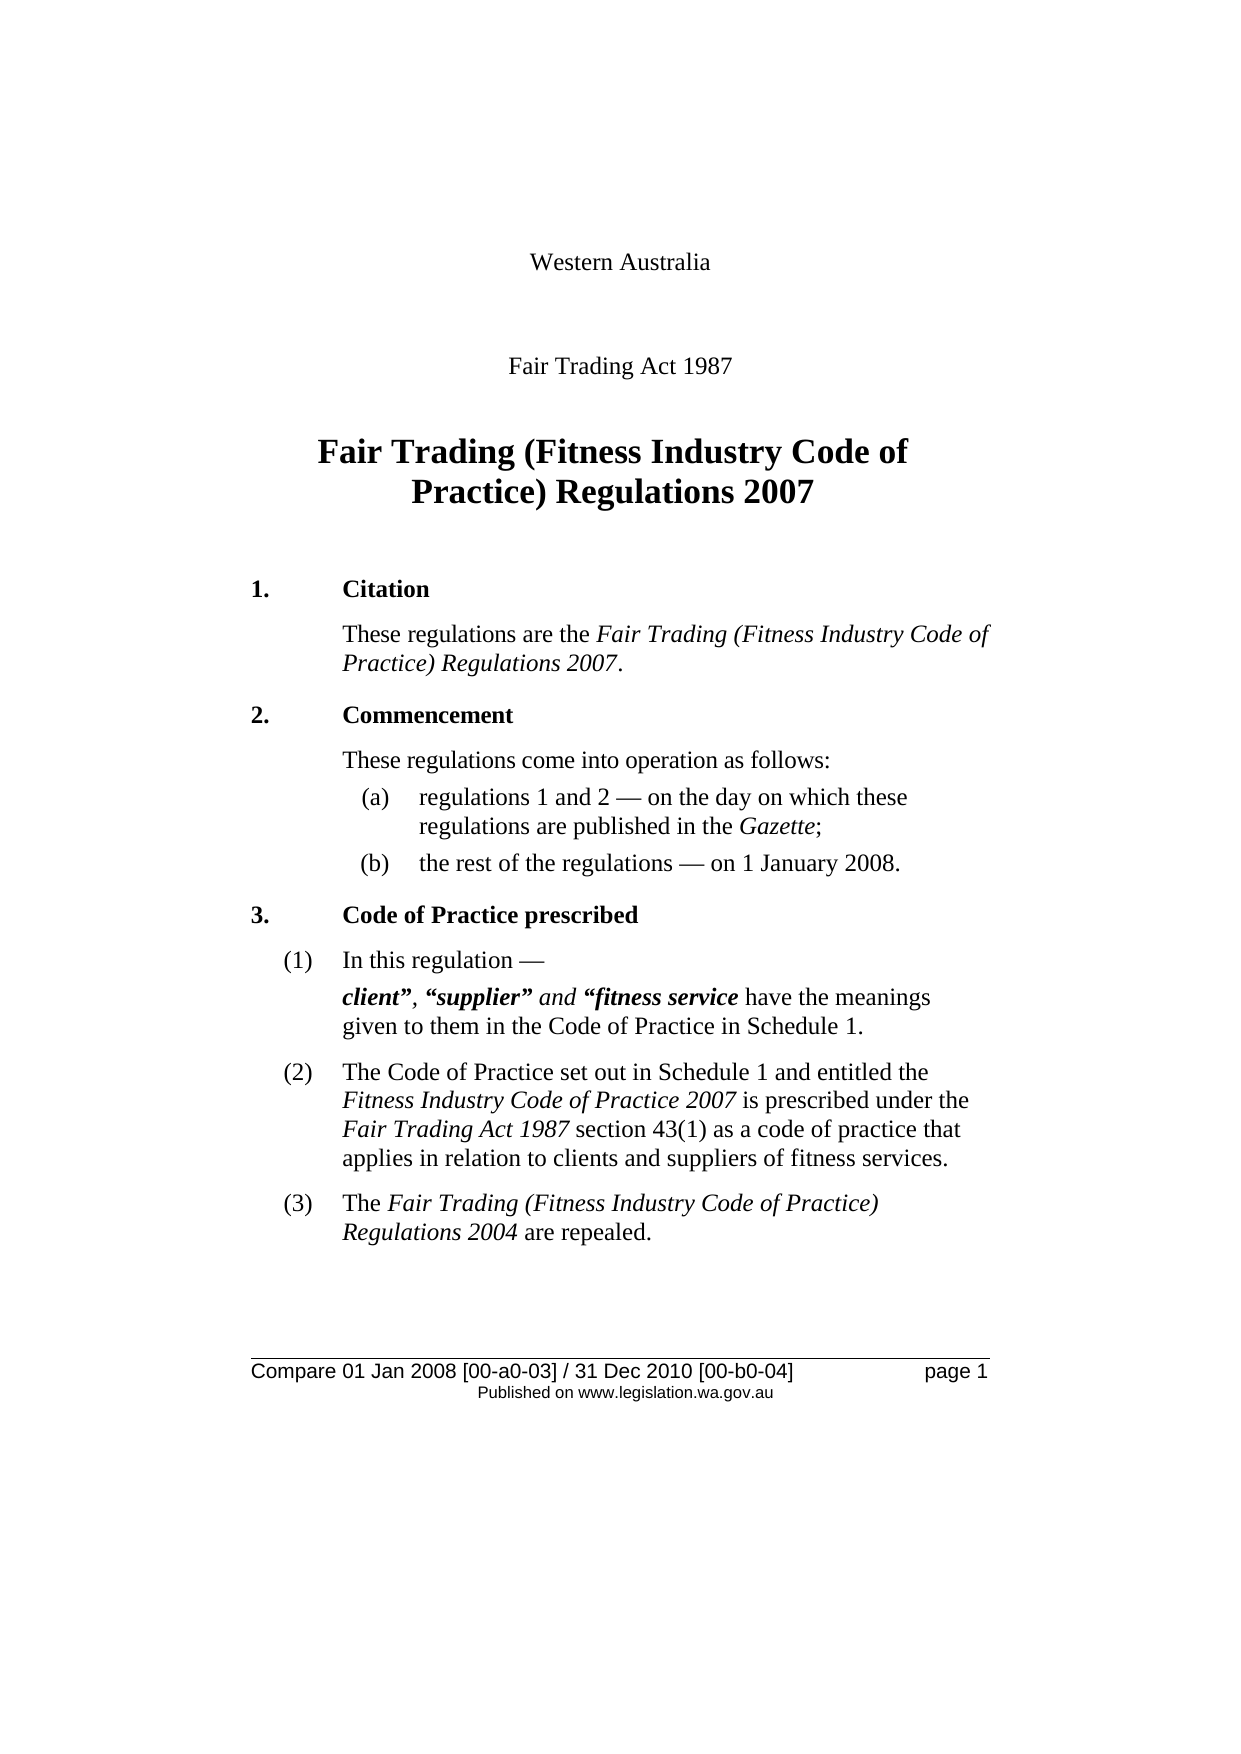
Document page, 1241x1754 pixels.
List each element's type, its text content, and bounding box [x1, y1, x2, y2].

text These regulations are the Fair Trading (Fitness Industry Code of Practice) Regulations 2007. [251, 619, 990, 677]
subtitle 1. Citation [251, 574, 990, 603]
text client”, “supplier” and “fitness service have the meanings given to them in the Code of Practice in Schedule 1. [251, 982, 990, 1040]
text (a) regulations 1 and 2 — on the day on which these regulations are published in the Gazette; [251, 782, 990, 840]
text (2) The Code of Practice set out in Schedule 1 and entitled the Fitness Industry Code of Practice 2007 is prescribed under the Fair Trading Act 1987 section 43(1) as a code of practice that applies in relation to clients and suppliers of fitness services. [251, 1057, 990, 1172]
subtitle 2. Commencement [251, 700, 990, 729]
text (1) In this regulation — [251, 945, 990, 974]
text Fair Trading Act 1987 [251, 351, 990, 380]
subtitle 3. Code of Practice prescribed [251, 900, 990, 929]
text (3) The Fair Trading (Fitness Industry Code of Practice) Regulations 2004 are repealed. [251, 1188, 990, 1246]
text Western Australia [251, 247, 990, 276]
text Fair Trading (Fitness Industry Code of Practice) Regulations 2007 [251, 430, 975, 512]
text These regulations come into operation as follows: [251, 745, 990, 774]
text (b) the rest of the regulations — on 1 January 2008. [251, 848, 990, 877]
